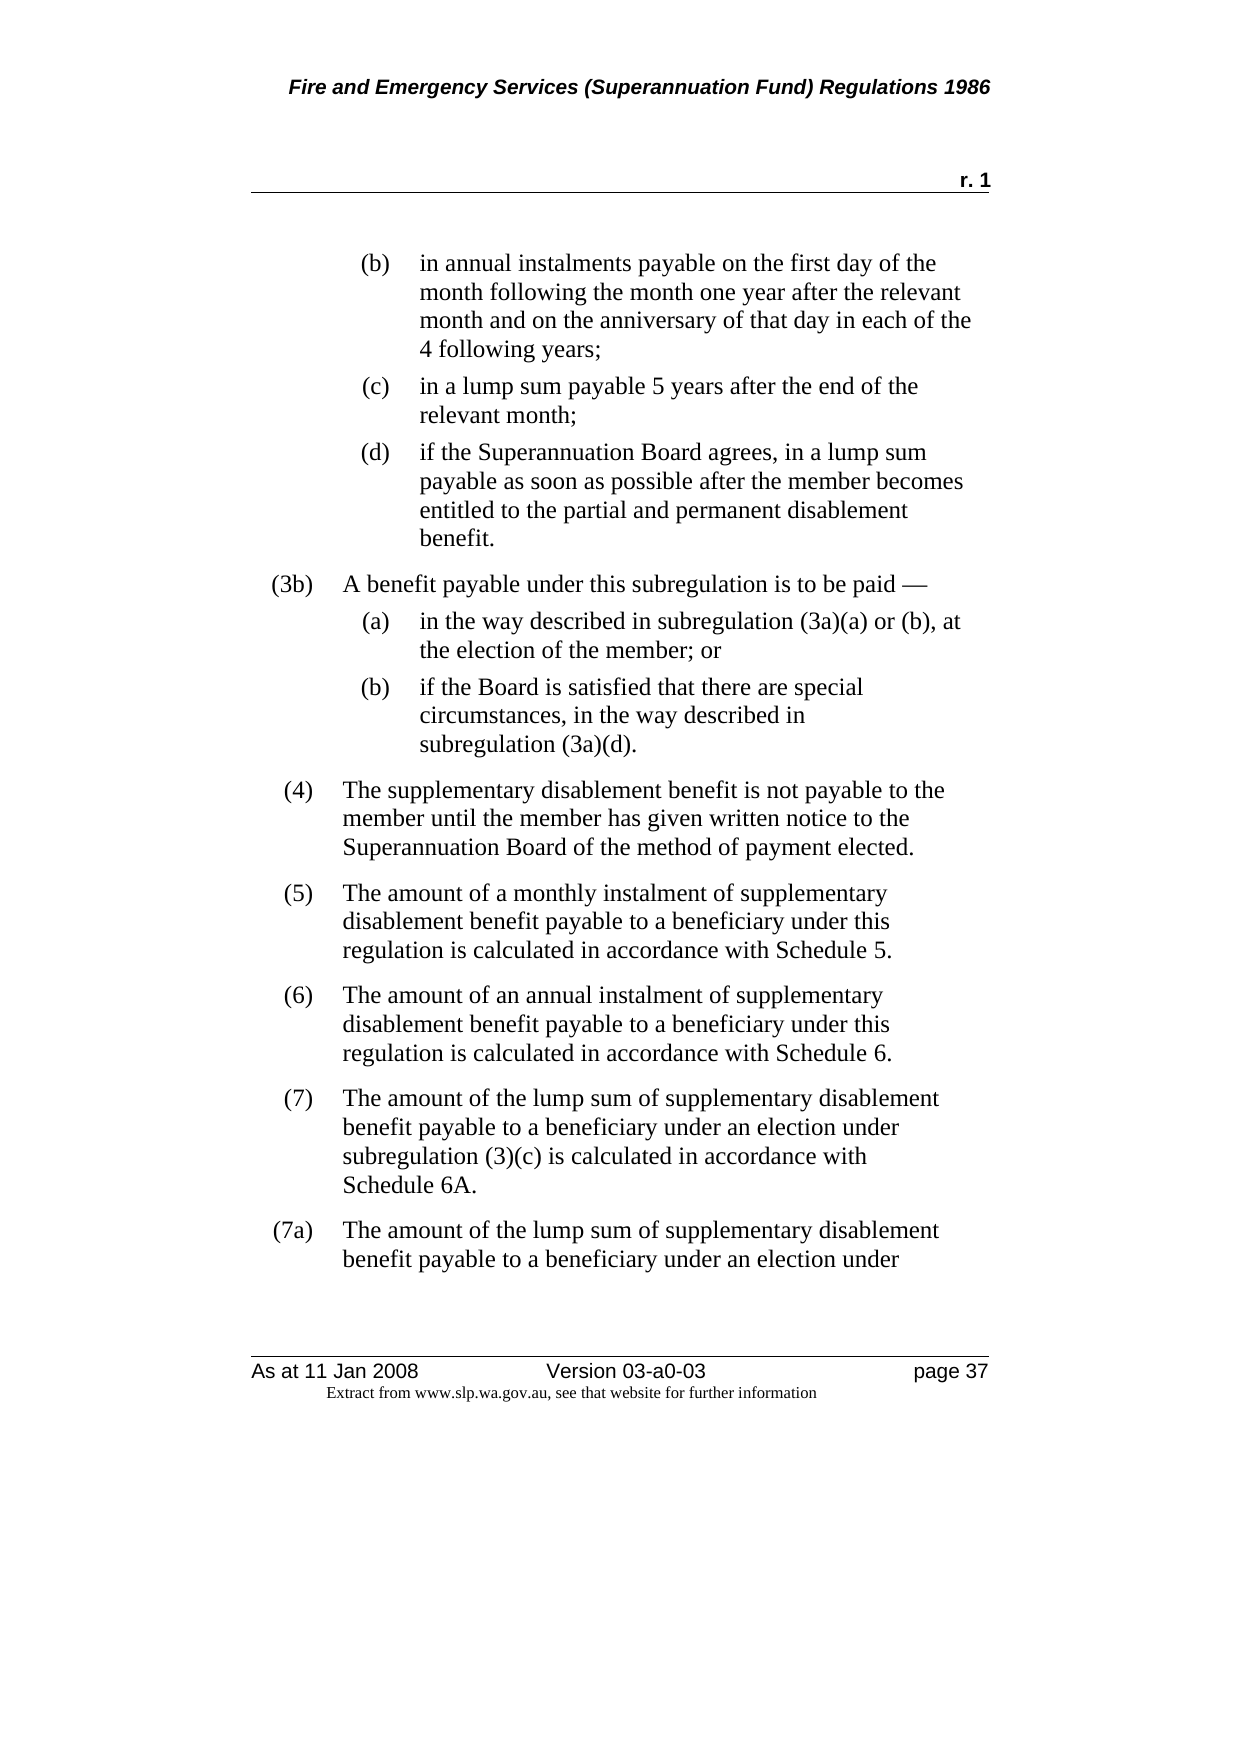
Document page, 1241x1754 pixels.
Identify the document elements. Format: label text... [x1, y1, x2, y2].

text (7) The amount of the lump sum of supplementary disablement benefit payable to a beneficiary under an election under subregulation (3)(c) is calculated in accordance with Schedule 6A. [251, 1083, 989, 1198]
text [251, 1215, 989, 1273]
text (b) in annual instalments payable on the first day of the month following the month one year after the relevant month and on the anniversary of that day in each of the 4 following years; [251, 248, 989, 363]
text (4) The supplementary disablement benefit is not payable to the member until the member has given written notice to the Superannuation Board of the method of payment elected. [251, 775, 989, 861]
text (b) if the Board is satisfied that there are special circumstances, in the way described in subregulation (3a)(d). [251, 672, 989, 758]
text (d) if the Superannuation Board agrees, in a lump sum payable as soon as possible after the member becomes entitled to the partial and permanent disablement benefit. [251, 437, 989, 552]
text (c) in a lump sum payable 5 years after the end of the relevant month; [251, 371, 989, 429]
text (3b) A benefit payable under this subregulation is to be paid — [251, 569, 989, 598]
text (6) The amount of an annual instalment of supplementary disablement benefit payable to a beneficiary under this regulation is calculated in accordance with Schedule 6. [251, 981, 989, 1067]
text (5) The amount of a monthly instalment of supplementary disablement benefit payable to a beneficiary under this regulation is calculated in accordance with Schedule 5. [251, 878, 989, 964]
text (a) in the way described in subregulation (3a)(a) or (b), at the election of the member; or [251, 606, 989, 663]
